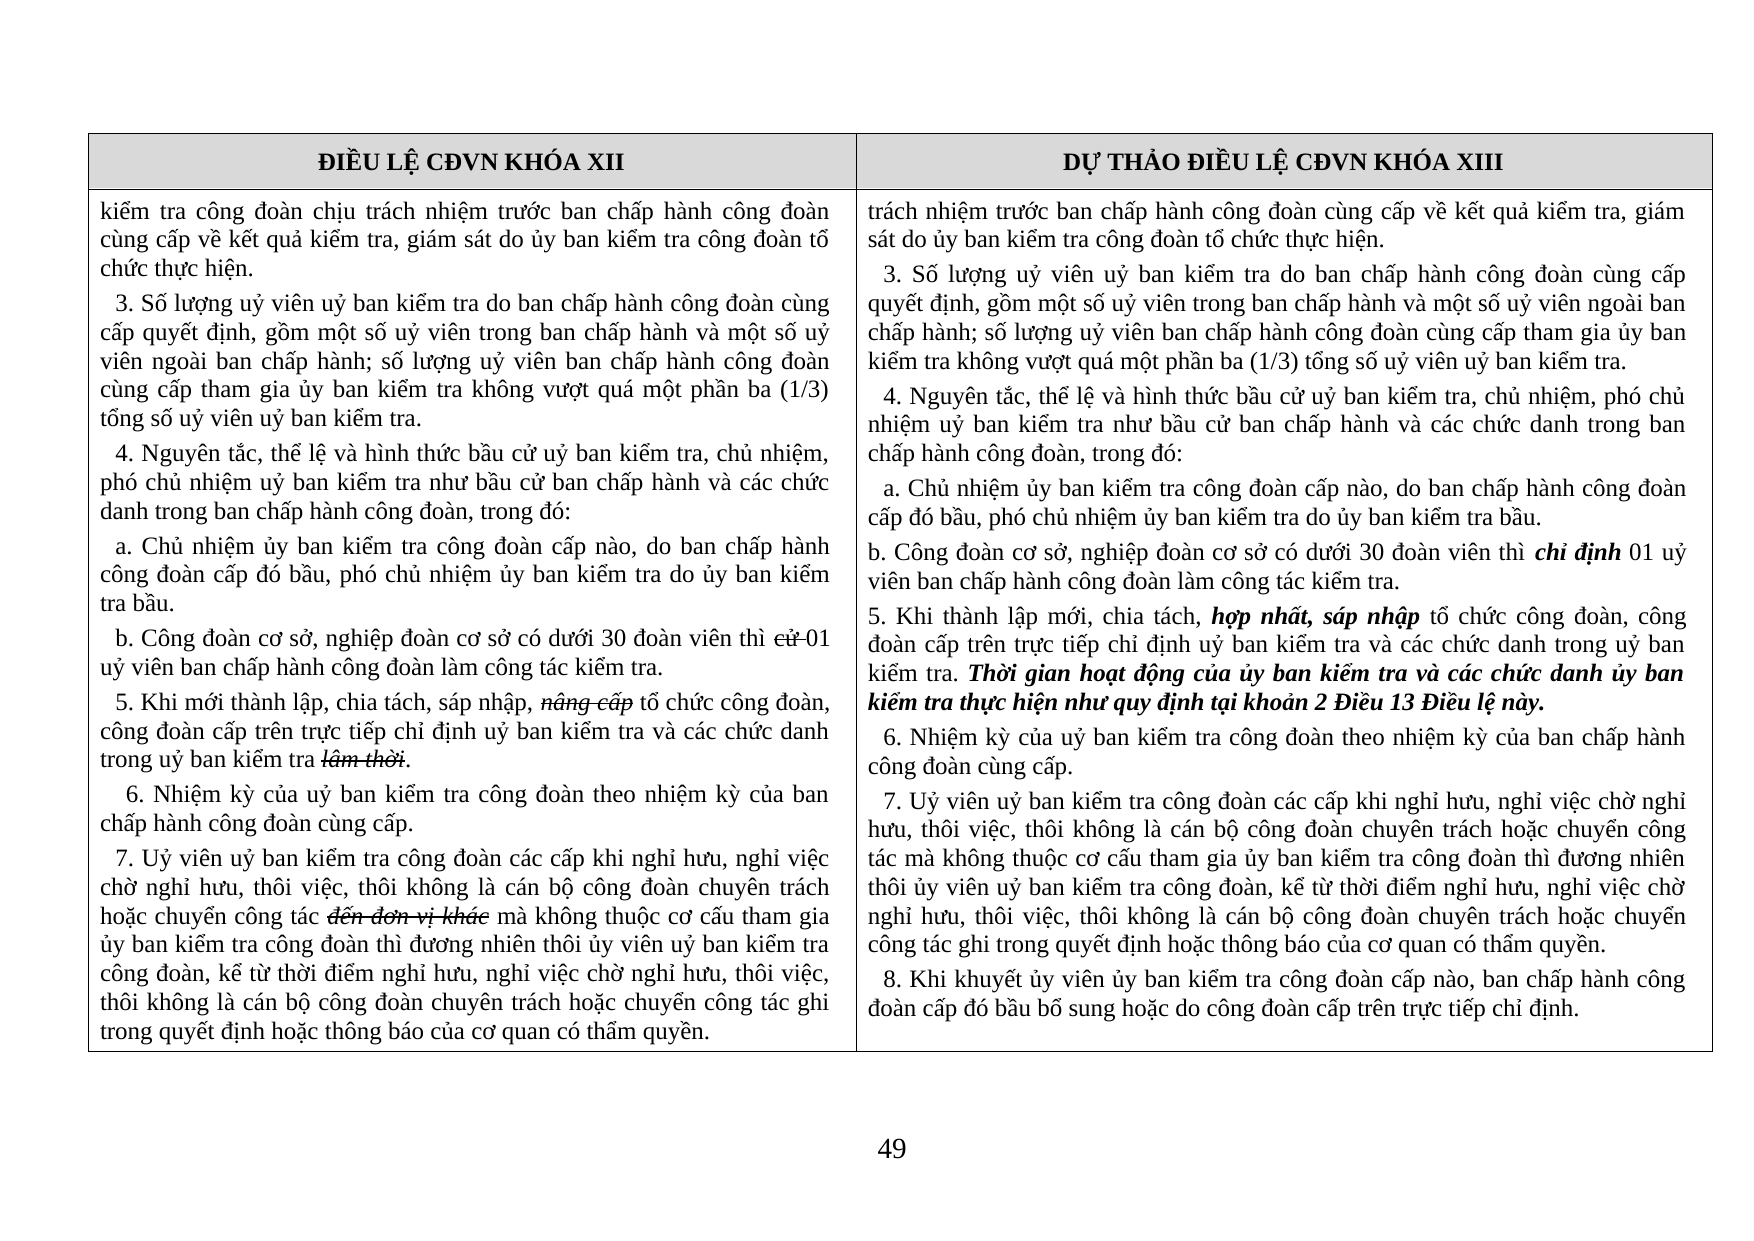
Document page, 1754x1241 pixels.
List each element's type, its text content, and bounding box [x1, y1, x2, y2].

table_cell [89, 190, 856, 1051]
table_header ĐIỀU LỆ CĐVN KHÓA XII [89, 134, 856, 188]
table_header DỰ THẢO ĐIỀU LỆ CĐVN KHÓA XIII [857, 134, 1712, 188]
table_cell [857, 190, 1712, 1051]
